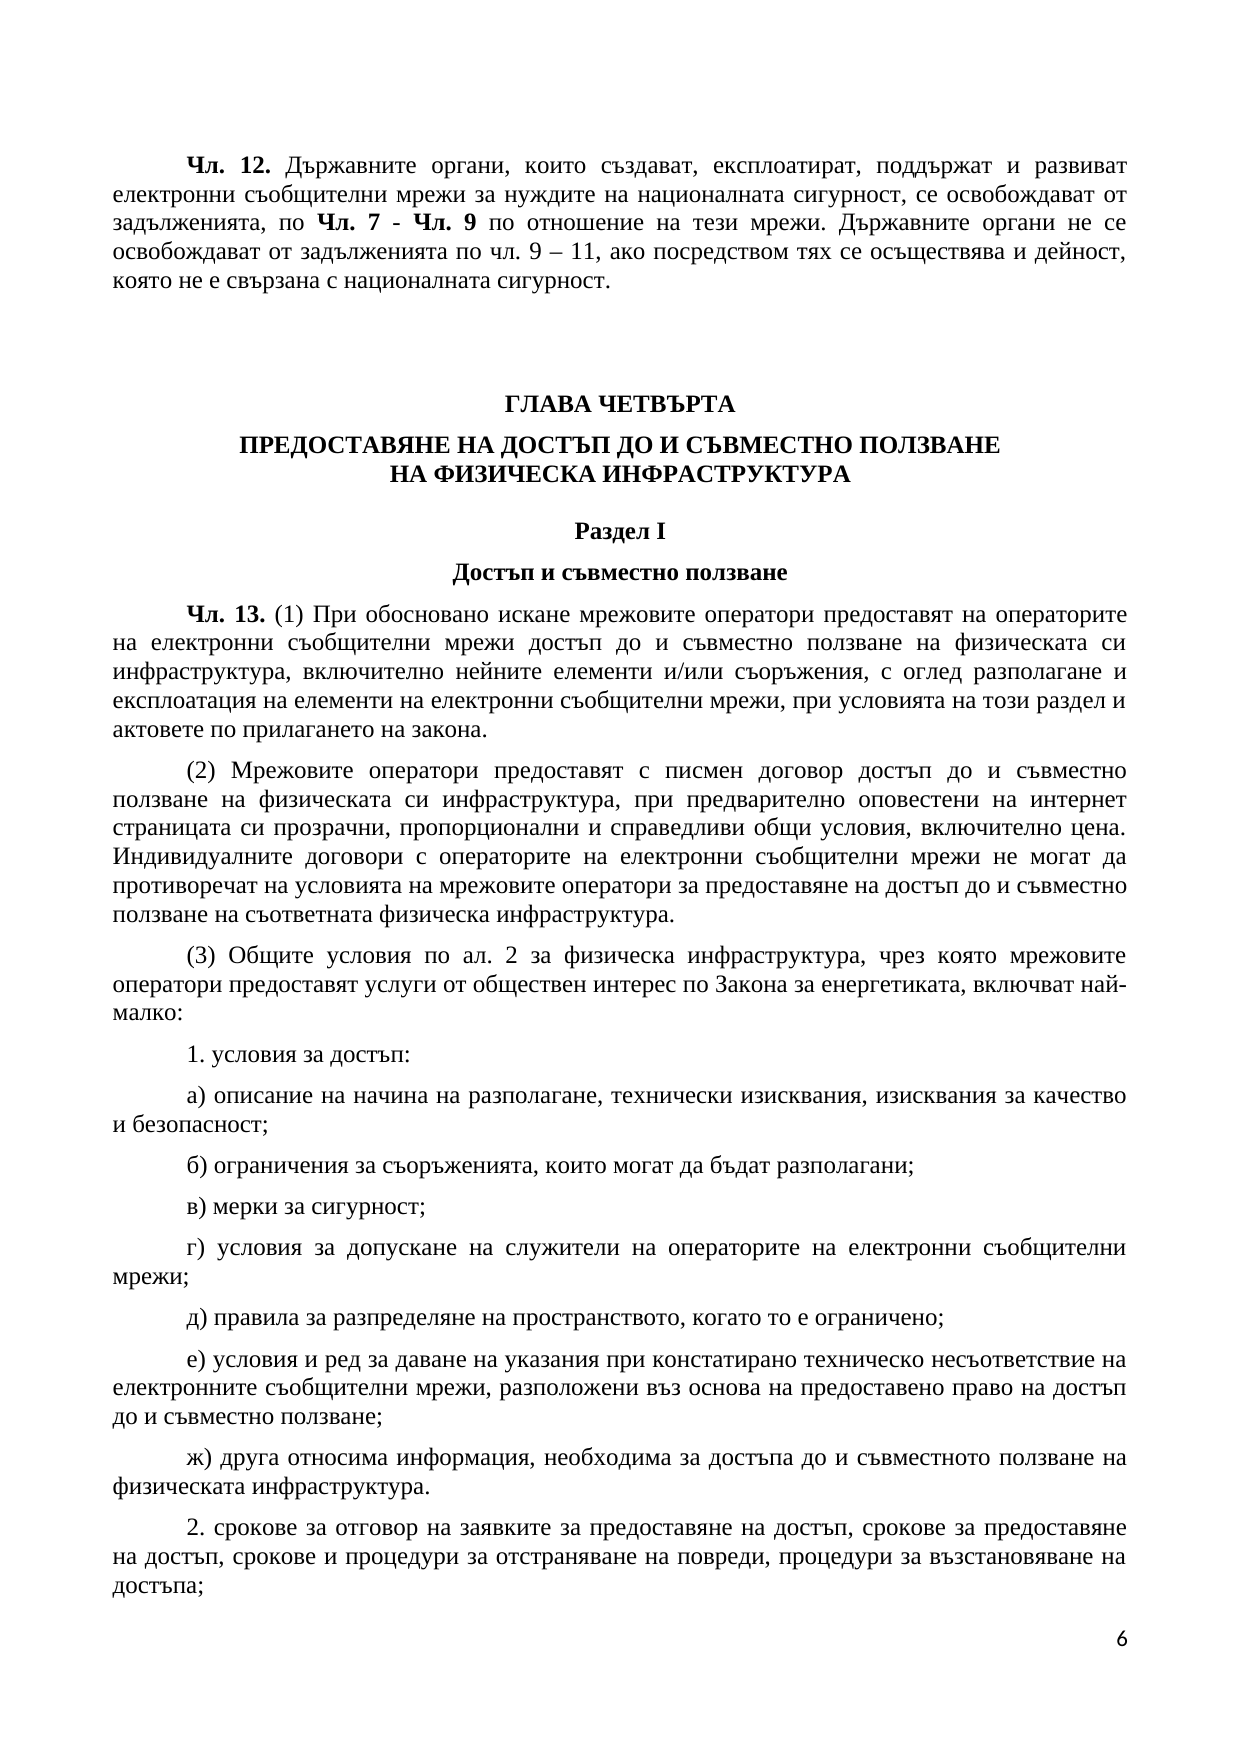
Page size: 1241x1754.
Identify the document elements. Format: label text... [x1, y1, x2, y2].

text а) описание на начина на разполагане, технически изисквания, изисквания за качество и безопасност; [112, 1080, 1128, 1137]
text в) мерки за сигурност; [112, 1191, 1128, 1220]
text ж) друга относима информация, необходима за достъпа до и съвместното ползване на физическата инфраструктура. [112, 1442, 1128, 1500]
text НА ФИЗИЧЕСКА ИНФРАСТРУКТУРА [112, 459, 1128, 487]
text е) условия и ред за даване на указания при констатирано техническо несъответствие на електронните съобщителни мрежи, разположени въз основа на предоставено право на достъп до и съвместно ползване; [112, 1344, 1128, 1430]
text ПРЕДОСТАВЯНЕ НА ДОСТЪП ДО И СЪВМЕСТНО ПОЛЗВАНЕ [112, 430, 1128, 459]
text ГЛАВА ЧЕТВЪРТА [112, 389, 1128, 417]
text г) условия за допускане на служители на операторите на електронни съобщителни мрежи; [112, 1232, 1128, 1290]
text 1. условия за достъп: [112, 1039, 1128, 1067]
text (3) Общите условия по ал. 2 за физическа инфраструктура, чрез която мрежовите оператори предоставят услуги от обществен интерес по Закона за енергетиката, включват най-малко: [112, 940, 1128, 1026]
text б) ограничения за съоръженията, които могат да бъдат разполагани; [112, 1150, 1128, 1179]
text д) правила за разпределяне на пространството, когато то е ограничено; [112, 1302, 1128, 1331]
text (2) Мрежовите оператори предоставят с писмен договор достъп до и съвместно ползване на физическата си инфраструктура, при предварително оповестени на интернет страницата си прозрачни, пропорционални и справедливи общи условия, включително цена. Индивидуалните договори с операторите на електронни съобщителни мрежи не могат да противоречат на условията на мрежовите оператори за предоставяне на достъп до и съвместно ползване на съответната физическа инфраструктура. [112, 755, 1128, 927]
text Раздел І [112, 516, 1128, 545]
text Достъп и съвместно ползване [112, 557, 1128, 586]
text 2. срокове за отговор на заявките за предоставяне на достъп, срокове за предоставяне на достъп, срокове и процедури за отстраняване на повреди, процедури за възстановяване на достъпа; [112, 1512, 1128, 1599]
